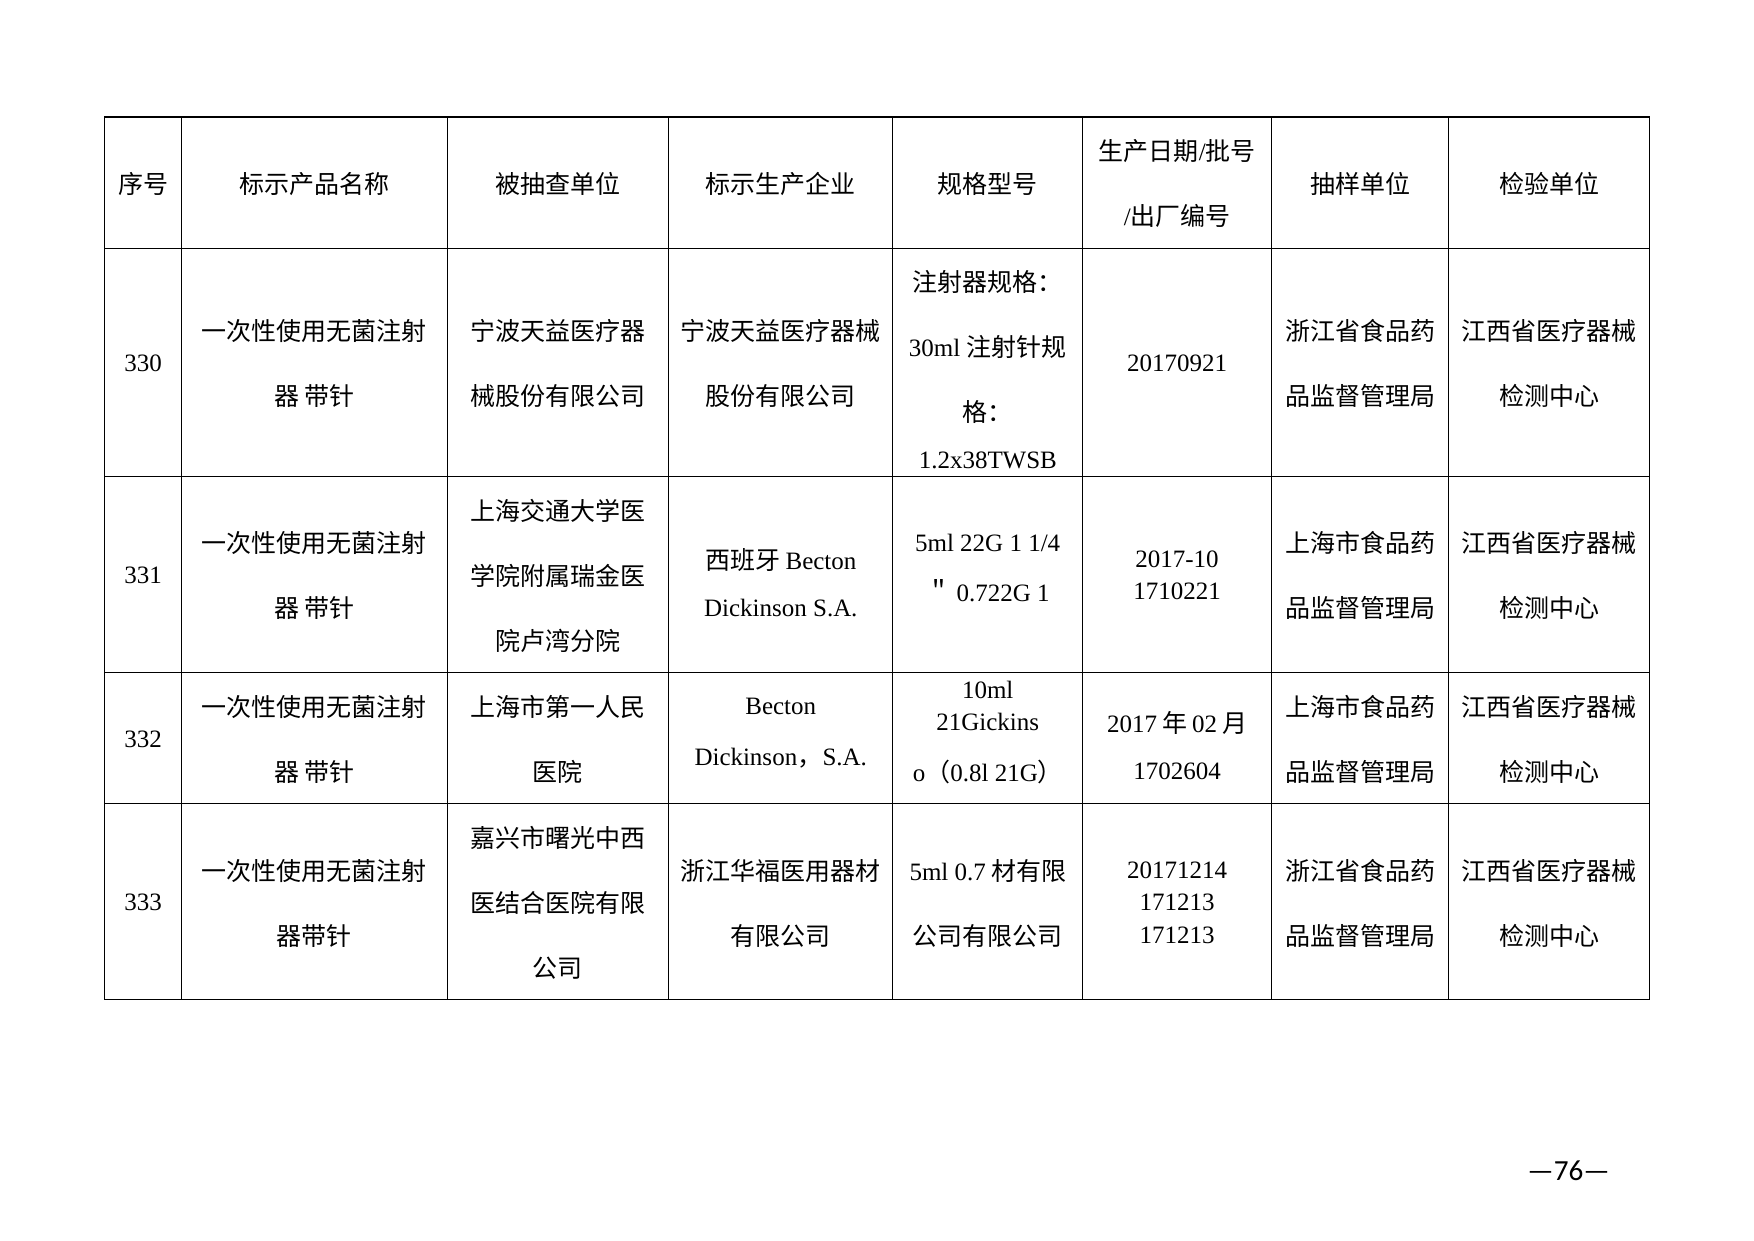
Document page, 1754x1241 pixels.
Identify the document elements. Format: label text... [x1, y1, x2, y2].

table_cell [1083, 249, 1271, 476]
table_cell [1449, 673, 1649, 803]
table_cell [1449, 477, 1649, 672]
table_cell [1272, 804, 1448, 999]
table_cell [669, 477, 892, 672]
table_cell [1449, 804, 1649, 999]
table_header 抽样单位 [1272, 118, 1448, 247]
table_header 被抽查单位 [448, 118, 668, 247]
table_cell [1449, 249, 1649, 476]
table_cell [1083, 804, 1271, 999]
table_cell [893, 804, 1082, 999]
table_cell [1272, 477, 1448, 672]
table_header 检验单位 [1449, 118, 1649, 247]
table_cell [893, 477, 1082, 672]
table_header 标示产品名称 [182, 118, 447, 247]
table_header 序号 [105, 118, 181, 247]
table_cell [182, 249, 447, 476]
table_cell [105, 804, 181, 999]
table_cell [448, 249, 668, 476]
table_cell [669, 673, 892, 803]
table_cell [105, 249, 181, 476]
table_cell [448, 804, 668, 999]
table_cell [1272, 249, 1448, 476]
table_header 规格型号 [893, 118, 1082, 247]
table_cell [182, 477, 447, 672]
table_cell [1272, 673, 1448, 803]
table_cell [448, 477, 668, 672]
table_header 标示生产企业 [669, 118, 892, 247]
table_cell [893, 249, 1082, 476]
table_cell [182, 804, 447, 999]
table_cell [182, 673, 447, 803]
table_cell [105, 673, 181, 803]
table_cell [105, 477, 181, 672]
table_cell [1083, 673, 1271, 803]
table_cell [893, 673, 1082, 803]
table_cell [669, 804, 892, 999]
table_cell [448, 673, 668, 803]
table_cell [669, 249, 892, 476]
table_header 生产日期/批号 /出厂编号 [1083, 118, 1271, 247]
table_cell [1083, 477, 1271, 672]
